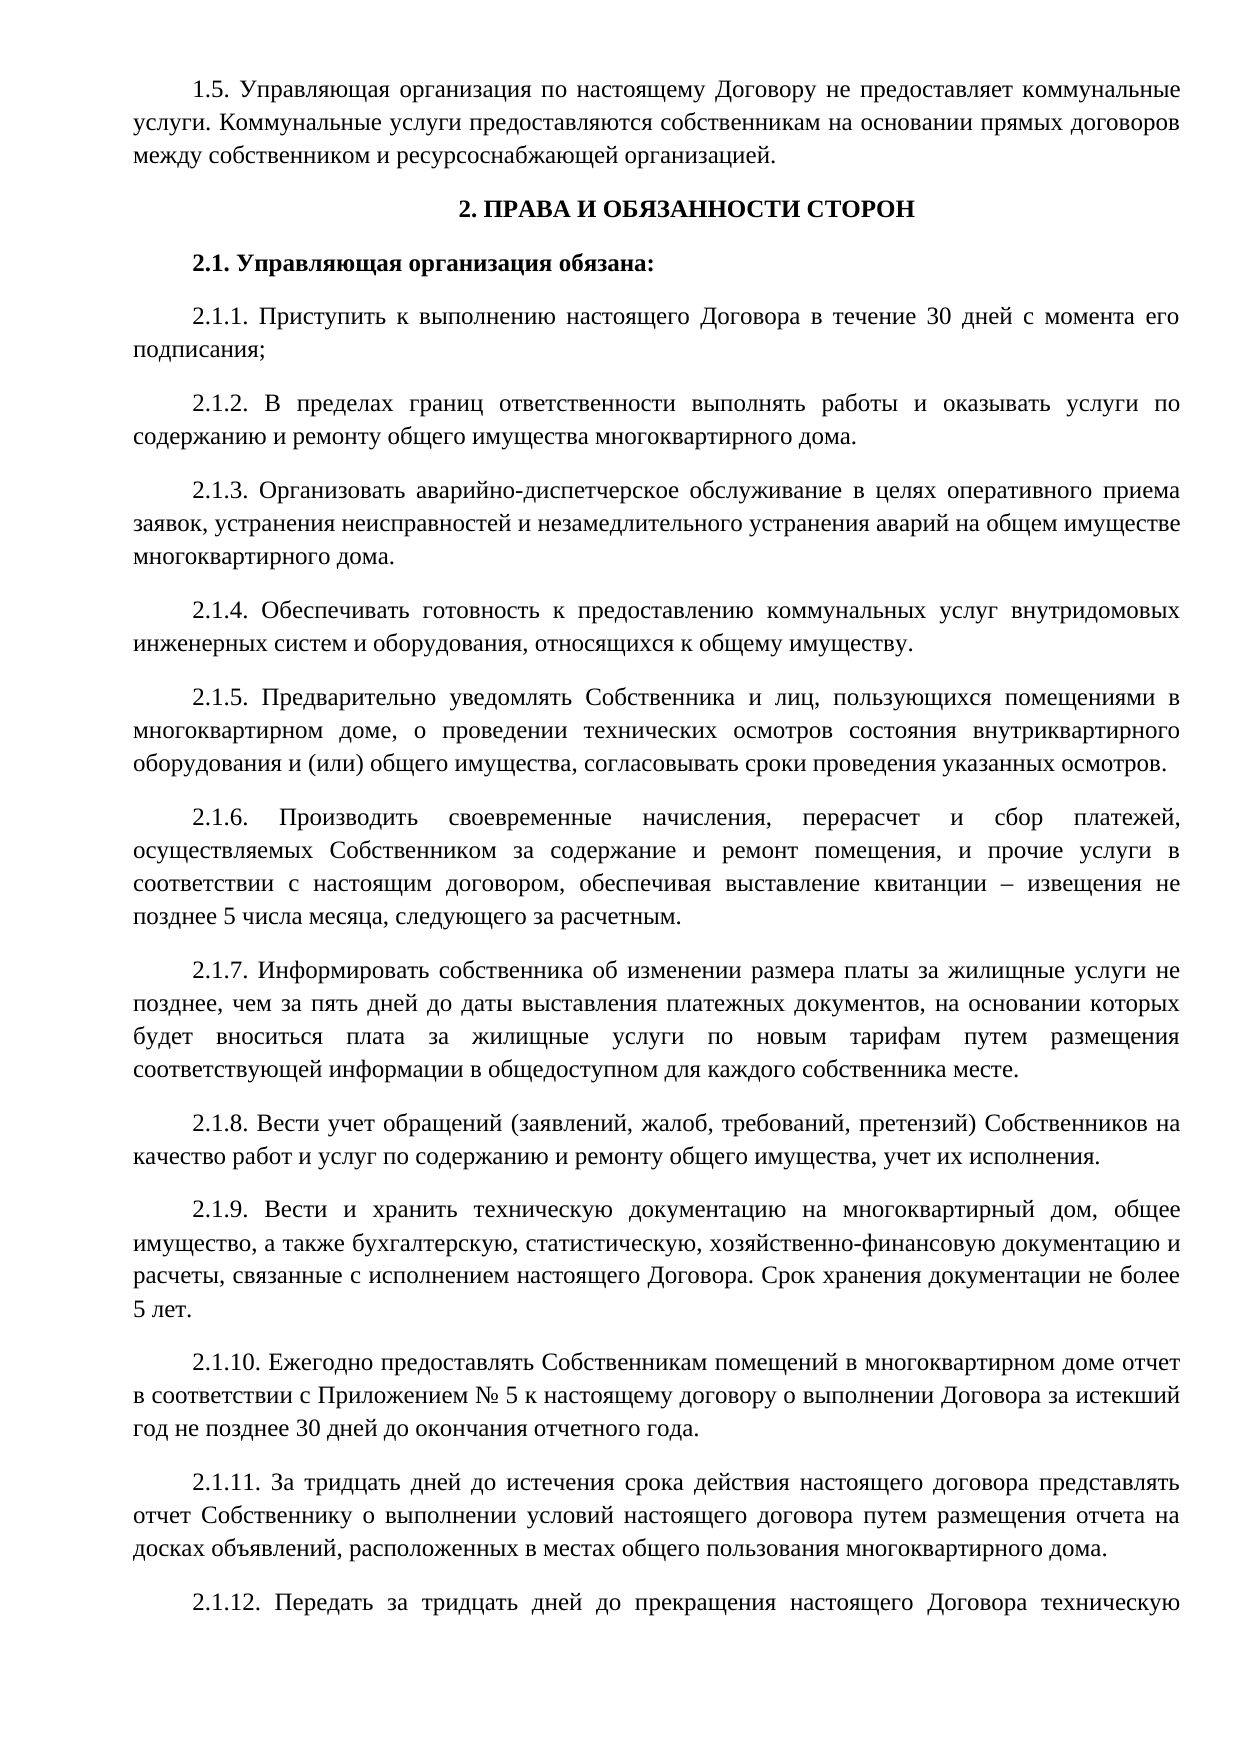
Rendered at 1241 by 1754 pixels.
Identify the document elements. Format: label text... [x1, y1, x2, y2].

text 2.1.7. Информировать собственника об изменении размера платы за жилищные услуги не позднее, чем за пять дней до даты выставления платежных документов, на основании которых будет вноситься плата за жилищные услуги по новым тарифам путем размещения соответствующей информации в общедоступном для каждого собственника месте. [133, 955, 1181, 1083]
text 2.1.9. Вести и хранить техническую документацию на многоквартирный дом, общее имущество, а также бухгалтерскую, статистическую, хозяйственно-финансовую документацию и расчеты, связанные с исполнением настоящего Договора. Срок хранения документации не более 5 лет. [133, 1194, 1181, 1322]
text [133, 1587, 1181, 1616]
text 2.1.4. Обеспечивать готовность к предоставлению коммунальных услуг внутридомовых инженерных систем и оборудования, относящихся к общему имуществу. [133, 595, 1181, 657]
text 2.1.1. Приступить к выполнению настоящего Договора в течение 30 дней с момента его подписания; [133, 301, 1181, 363]
text 2.1.3. Организовать аварийно-диспетчерское обслуживание в целях оперативного приема заявок, устранения неисправностей и незамедлительного устранения аварий на общем имуществе многоквартирного дома. [133, 475, 1181, 570]
text 2.1.10. Ежегодно предоставлять Собственникам помещений в многоквартирном доме отчет в соответствии с Приложением № 5 к настоящему договору о выполнении Договора за истекший год не позднее 30 дней до окончания отчетного года. [133, 1347, 1181, 1442]
text 2.1.6. Производить своевременные начисления, перерасчет и сбор платежей, осуществляемых Собственником за содержание и ремонт помещения, и прочие услуги в соответствии с настоящим договором, обеспечивая выставление квитанции – извещения не позднее 5 числа месяца, следующего за расчетным. [133, 802, 1181, 930]
text 2.1.8. Вести учет обращений (заявлений, жалоб, требований, претензий) Собственников на качество работ и услуг по содержанию и ремонту общего имущества, учет их исполнения. [133, 1108, 1181, 1169]
text 2.1. Управляющая организация обязана: [133, 248, 1181, 276]
text 2.1.5. Предварительно уведомлять Собственника и лиц, пользующихся помещениями в многоквартирном доме, о проведении технических осмотров состояния внутриквартирного оборудования и (или) общего имущества, согласовывать сроки проведения указанных осмотров. [133, 682, 1181, 777]
text 2. ПРАВА И ОБЯЗАННОСТИ СТОРОН [133, 194, 1181, 222]
text 2.1.2. В пределах границ ответственности выполнять работы и оказывать услуги по содержанию и ремонту общего имущества многоквартирного дома. [133, 388, 1181, 450]
text 1.5. Управляющая организация по настоящему Договору не предоставляет коммунальные услуги. Коммунальные услуги предоставляются собственникам на основании прямых договоров между собственником и ресурсоснабжающей организацией. [133, 74, 1181, 169]
text 2.1.11. За тридцать дней до истечения срока действия настоящего договора представлять отчет Собственнику о выполнении условий настоящего договора путем размещения отчета на досках объявлений, расположенных в местах общего пользования многоквартирного дома. [133, 1467, 1181, 1562]
